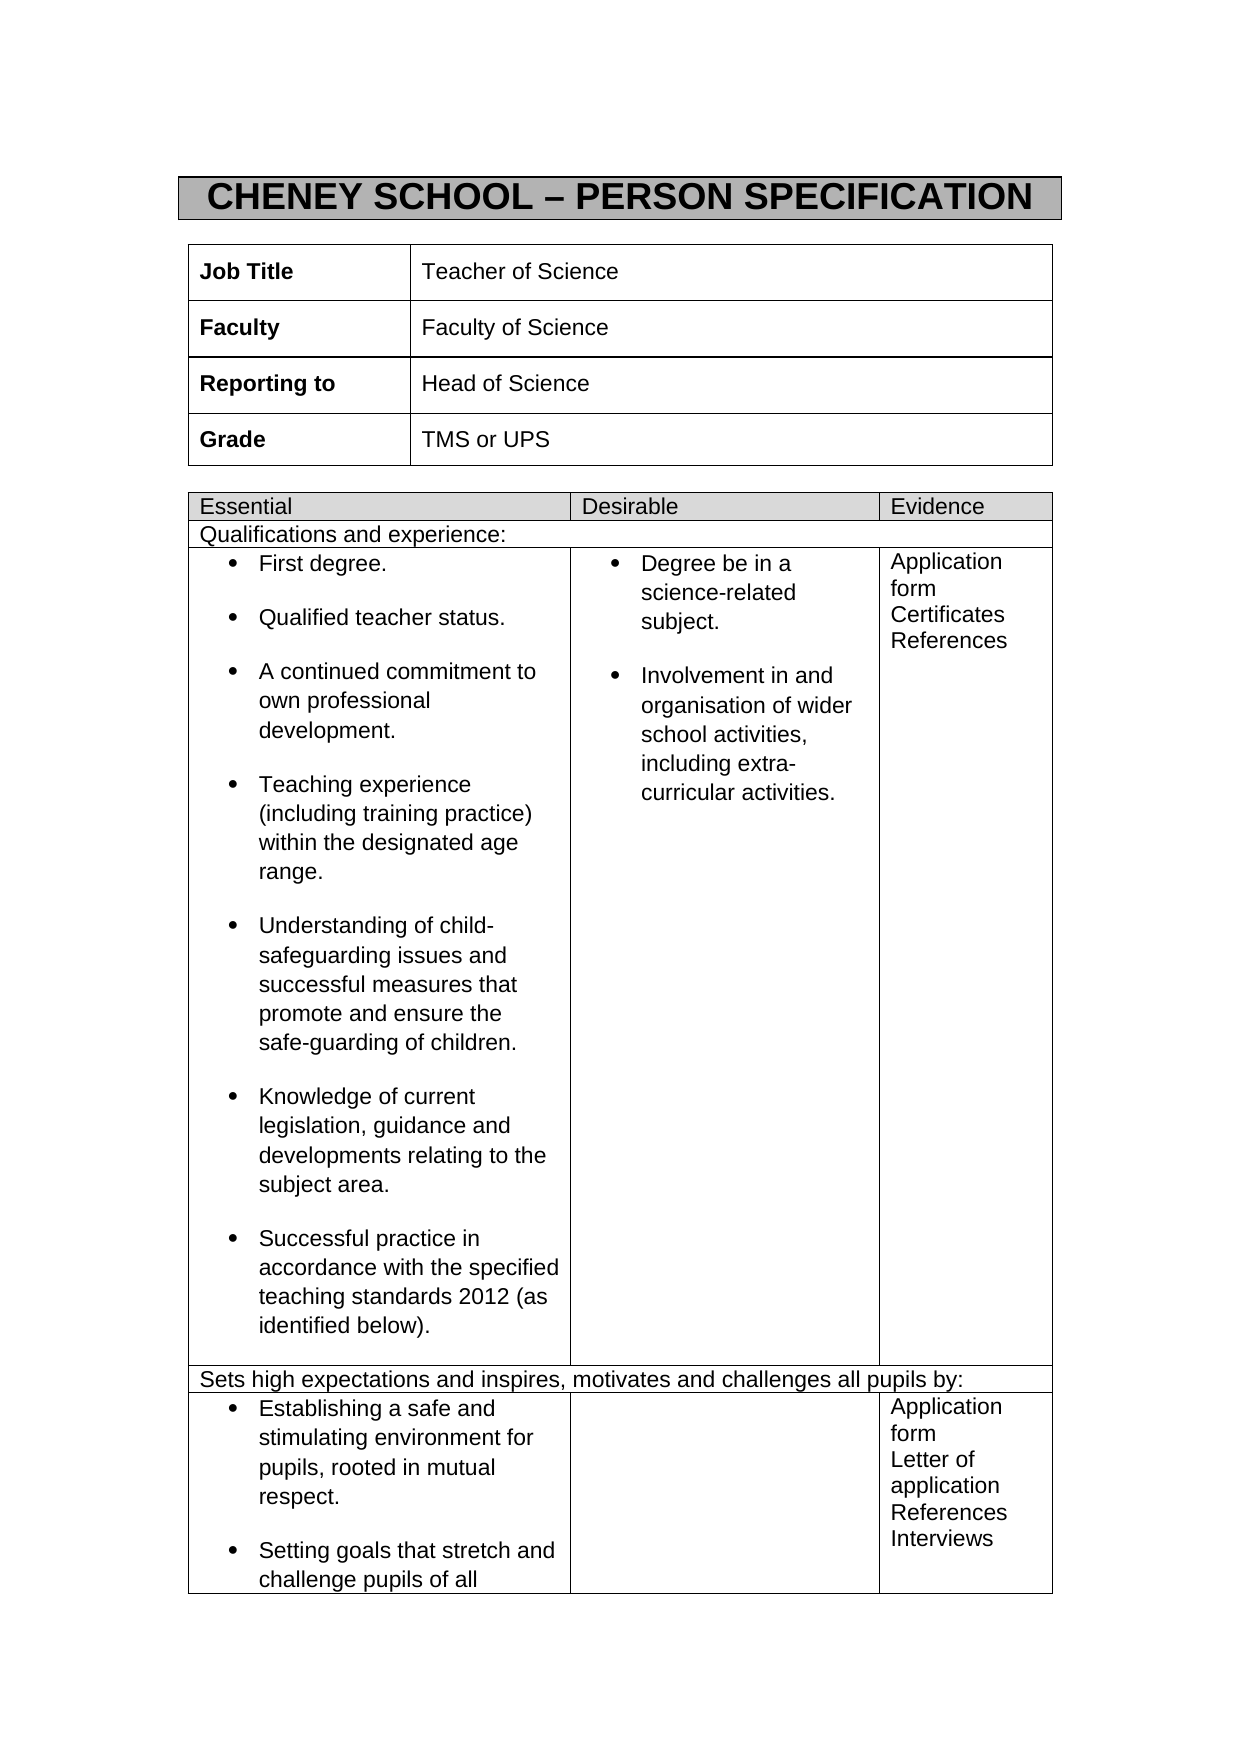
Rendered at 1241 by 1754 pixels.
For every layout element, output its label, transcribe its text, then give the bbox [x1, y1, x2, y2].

table_header Teacher of Science [411, 245, 1052, 300]
table_cell First degree. Qualified teacher status. A continued commitment to own professional development. Teaching experience (including training practice) within the designated age range. Understanding of child-safeguarding issues and successful measures that promote and ensure the safe-guarding of children. Knowledge of current legislation, guidance and developments relating to the subject area. Successful practice in accordance with the specified teaching standards 2012 (as identified below). [189, 548, 570, 1365]
table_cell Application form Certificates References [880, 548, 1052, 1365]
table_header Desirable [571, 493, 879, 520]
table_header Job Title [189, 245, 410, 300]
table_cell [189, 1393, 570, 1593]
table_cell Sets high expectations and inspires, motivates and challenges all pupils by: [189, 1366, 1052, 1392]
table_cell TMS or UPS [411, 414, 1052, 465]
table_cell [571, 1393, 879, 1593]
text CHENEY SCHOOL – PERSON SPECIFICATION [179, 178, 1061, 219]
table_header Essential [189, 493, 570, 520]
table_cell Reporting to [189, 358, 410, 412]
table_cell Head of Science [411, 358, 1052, 412]
table_cell Qualifications and experience: [189, 521, 1052, 547]
table_cell Faculty [189, 301, 410, 356]
table_cell Grade [189, 414, 410, 465]
table_cell Degree be in a science-related subject. Involvement in and organisation of wider school activities, including extra-curricular activities. [571, 548, 879, 1365]
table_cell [880, 1393, 1052, 1593]
table_cell Faculty of Science [411, 301, 1052, 356]
table_header Evidence [880, 493, 1052, 520]
